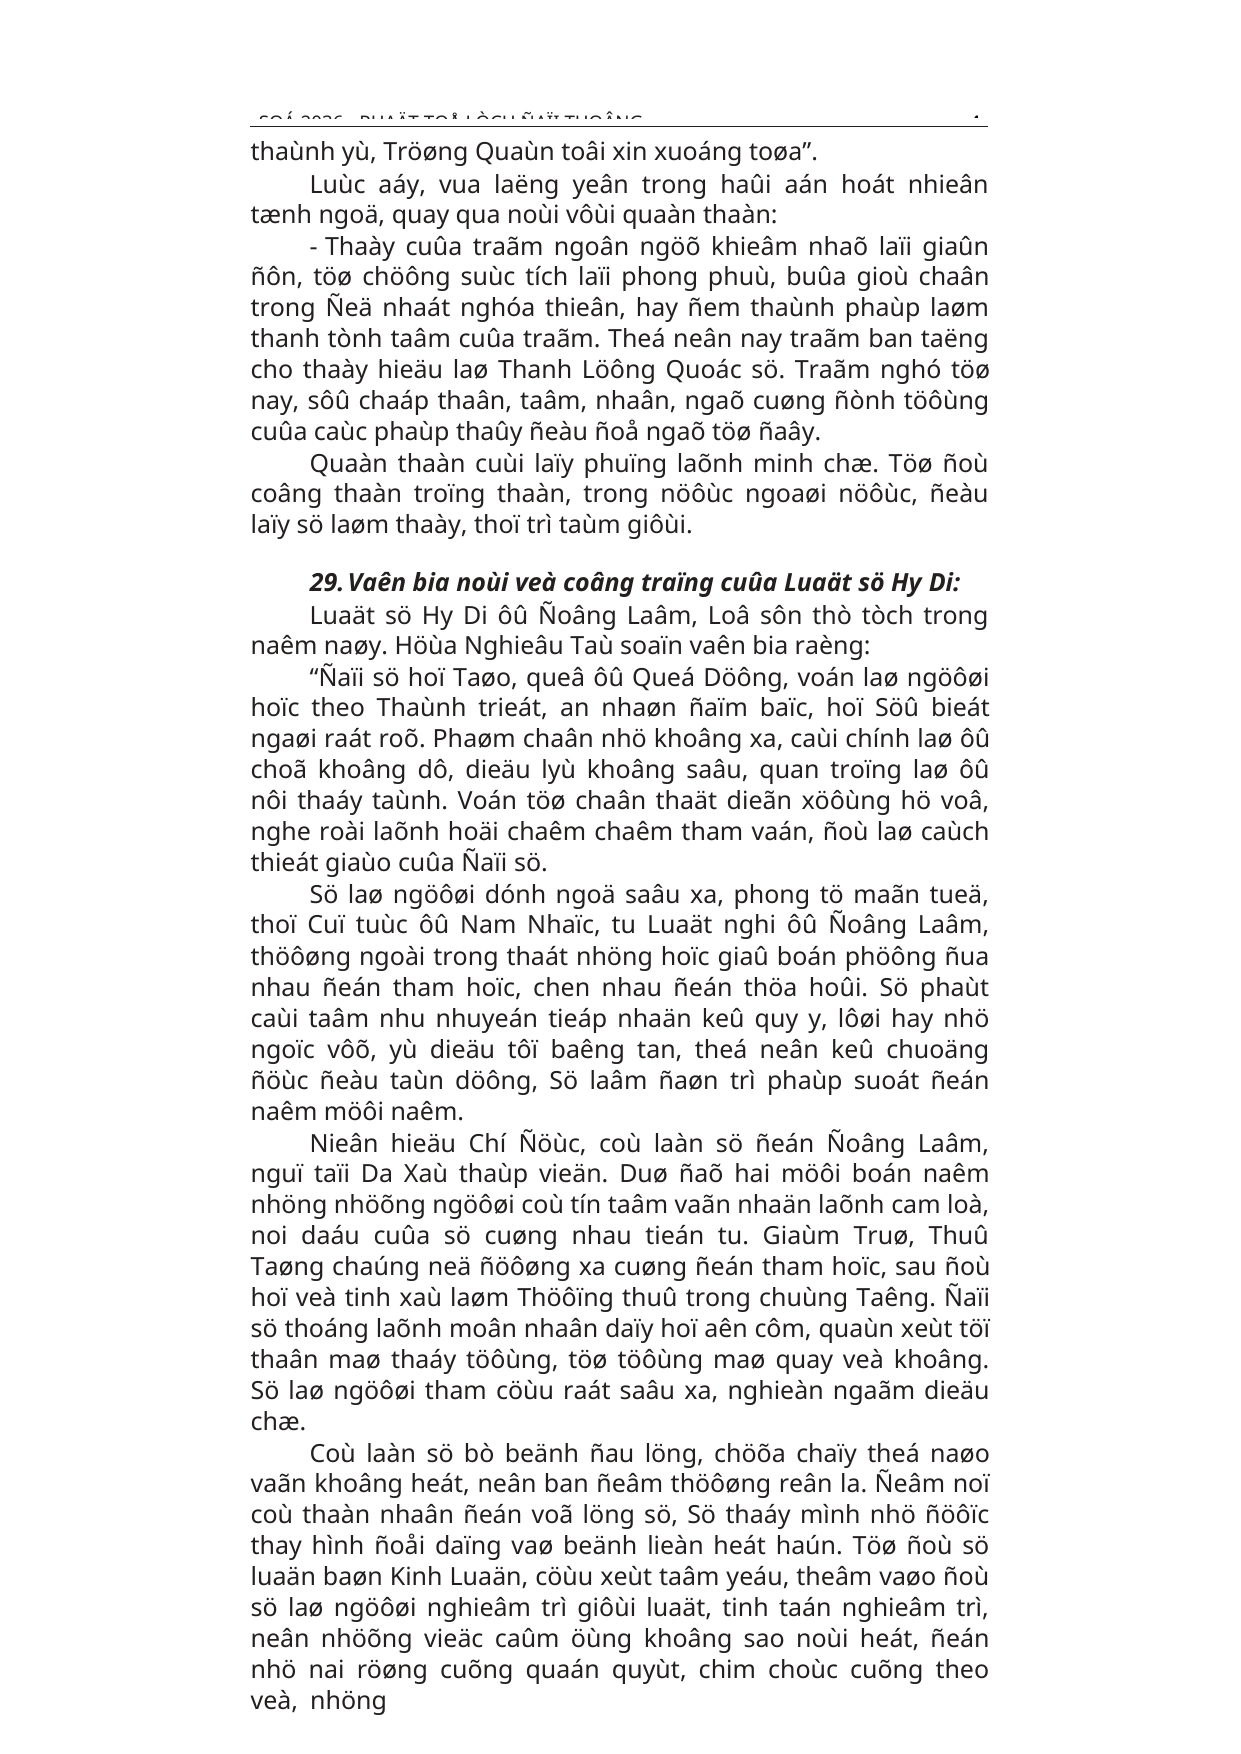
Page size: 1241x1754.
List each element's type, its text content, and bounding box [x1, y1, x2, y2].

list Thaày cuûa traãm ngoân ngöõ khieâm nhaõ laïi giaûn ñôn, töø chöông suùc tích laïi phong phuù, buûa gioù chaân trong Ñeä nhaát nghóa thieân, hay ñem thaùnh phaùp laøm thanh tònh taâm cuûa traãm. Theá neân nay traãm ban taëng cho thaày hieäu laø Thanh Löông Quoác sö. Traãm nghó töø nay, sôû chaáp thaân, taâm, nhaân, ngaõ cuøng ñònh töôùng cuûa caùc phaùp thaûy ñeàu ñoå ngaõ töø ñaây. [250, 230, 990, 448]
text Nieân hieäu Chí Ñöùc, coù laàn sö ñeán Ñoâng Laâm, nguï taïi Da Xaù thaùp vieän. Duø ñaõ hai möôi boán naêm nhöng nhöõng ngöôøi coù tín taâm vaãn nhaän laõnh cam loà, noi daáu cuûa sö cuøng nhau tieán tu. Giaùm Truø, Thuû Taøng chaúng neä ñöôøng xa cuøng ñeán tham hoïc, sau ñoù hoï veà tinh xaù laøm Thöôïng thuû trong chuùng Taêng. Ñaïi sö thoáng laõnh moân nhaân daïy hoï aên côm, quaùn xeùt töï thaân maø thaáy töôùng, töø töôùng maø quay veà khoâng. Sö laø ngöôøi tham cöùu raát saâu xa, nghieàn ngaãm dieäu chæ. [250, 1127, 990, 1438]
text Sö laø ngöôøi dónh ngoä saâu xa, phong tö maãn tueä, thoï Cuï tuùc ôû Nam Nhaïc, tu Luaät nghi ôû Ñoâng Laâm, thöôøng ngoài trong thaát nhöng hoïc giaû boán phöông ñua nhau ñeán tham hoïc, chen nhau ñeán thöa hoûi. Sö phaùt caùi taâm nhu nhuyeán tieáp nhaän keû quy y, lôøi hay nhö ngoïc vôõ, yù dieäu tôï baêng tan, theá neân keû chuoäng ñöùc ñeàu taùn döông, Sö laâm ñaøn trì phaùp suoát ñeán naêm möôi naêm. [250, 879, 990, 1127]
text Coù laàn sö bò beänh ñau löng, chöõa chaïy theá naøo vaãn khoâng heát, neân ban ñeâm thöôøng reân la. Ñeâm noï coù thaàn nhaân ñeán voã löng sö, Sö thaáy mình nhö ñöôïc thay hình ñoåi daïng vaø beänh lieàn heát haún. Töø ñoù sö luaän baøn Kinh Luaän, cöùu xeùt taâm yeáu, theâm vaøo ñoù sö laø ngöôøi nghieâm trì giôùi luaät, tinh taán nghieâm trì, neân nhöõng vieäc caûm öùng khoâng sao noùi heát, ñeán nhö nai röøng cuõng quaán quyùt, chim choùc cuõng theo veà, nhöng [250, 1438, 990, 1717]
text Luaät sö Hy Di ôû Ñoâng Laâm, Loâ sôn thò tòch trong naêm naøy. Höùa Nghieâu Taù soaïn vaên bia raèng: [250, 600, 990, 662]
text thaùnh yù, Tröøng Quaùn toâi xin xuoáng toøa”. [250, 134, 1092, 167]
text Luùc aáy, vua laëng yeân trong haûi aán hoát nhieân tænh ngoä, quay qua noùi vôùi quaàn thaàn: [250, 168, 990, 230]
text Quaàn thaàn cuùi laïy phuïng laõnh minh chæ. Töø ñoù coâng thaàn troïng thaàn, trong nöôùc ngoaøi nöôùc, ñeàu laïy sö laøm thaày, thoï trì taùm giôùi. [250, 448, 990, 541]
text “Ñaïi sö hoï Taøo, queâ ôû Queá Döông, voán laø ngöôøi hoïc theo Thaùnh trieát, an nhaøn ñaïm baïc, hoï Söû bieát ngaøi raát roõ. Phaøm chaân nhö khoâng xa, caùi chính laø ôû choã khoâng dô, dieäu lyù khoâng saâu, quan troïng laø ôû nôi thaáy taùnh. Voán töø chaân thaät dieãn xöôùng hö voâ, nghe roài laõnh hoäi chaêm chaêm tham vaán, ñoù laø caùch thieát giaùo cuûa Ñaïi sö. [250, 662, 990, 879]
subtitle Vaên bia noùi veà coâng traïng cuûa Luaät sö Hy Di: [309, 566, 1092, 598]
